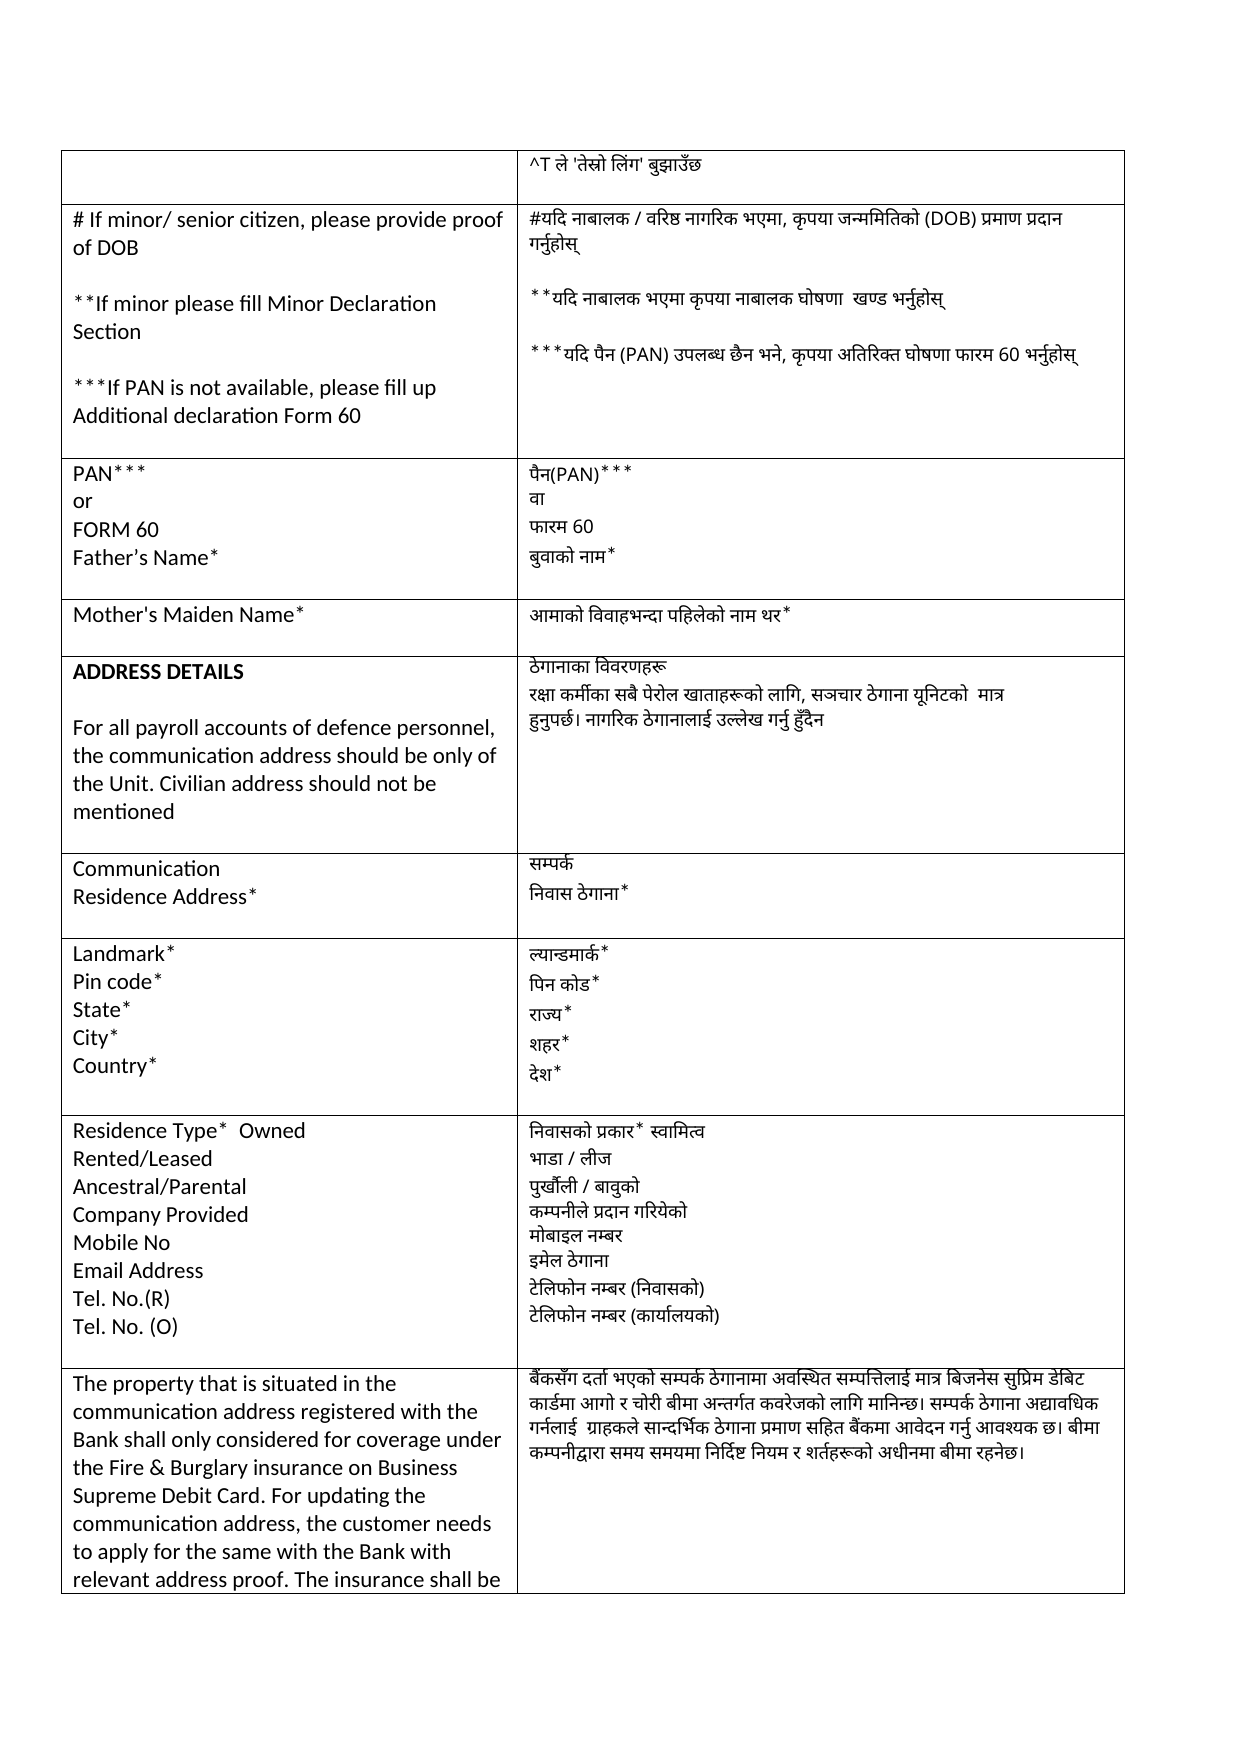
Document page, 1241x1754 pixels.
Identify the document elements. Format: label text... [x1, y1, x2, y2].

table_cell Residence Type* Owned Rented/Leased Ancestral/Parental Company Provided Mobile No Email Address Tel. No.(R) Tel. No. (O) [62, 1116, 517, 1368]
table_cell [518, 151, 1124, 204]
table_cell Landmark* Pin code* State* City* Country* [62, 939, 517, 1115]
table_cell पैन(PAN)*** वा फारम 60 बुवाको नाम* [518, 459, 1124, 599]
table_cell निवासको प्रकार* स्वामित्व भाडा / लीज पुर्खौली / बावुको कम्पनीले प्रदान गरियेको मोबाइल नम्बर इमेल ठेगाना टेलिफोन नम्बर (निवासको) टेलिफोन नम्बर (कार्यालयको) [518, 1116, 1124, 1368]
table_cell आमाको विवाहभन्दा पहिलेको नाम थर* [518, 600, 1124, 656]
table_cell #यदि नाबालक / वरिष्ठ नागरिक भएमा, कृपया जन्ममितिको (DOB) प्रमाण प्रदान गर्नुहोस् **यदि नाबालक भएमा कृपया नाबालक घोषणा खण्ड भर्नुहोस् ***यदि पैन (PAN) उपलब्ध छैन भने, कृपया अतिरिक्त घोषणा फारम 60 भर्नुहोस् [518, 205, 1124, 458]
table_cell ठेगानाका विवरणहरू रक्षा कर्मीका सबै पेरोल खाताहरूको लागि, सञचार ठेगाना यूनिटको मात्र हुनुपर्छ। नागरिक ठेगानालाई उल्लेख गर्नु हुँदैन [518, 657, 1124, 853]
table_cell ल्यान्डमार्क* पिन कोड* राज्य* शहर* देश* [518, 939, 1124, 1115]
table_cell PAN*** or FORM 60 Father’s Name* [62, 459, 517, 599]
table_cell Communication Residence Address* [62, 854, 517, 938]
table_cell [62, 151, 517, 204]
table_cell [518, 1369, 1124, 1593]
table_cell ADDRESS DETAILS For all payroll accounts of defence personnel, the communication address should be only of the Unit. Civilian address should not be mentioned [62, 657, 517, 853]
table_cell Mother's Maiden Name* [62, 600, 517, 656]
table_cell # If minor/ senior citizen, please provide proof of DOB **If minor please fill Minor Declaration Section ***If PAN is not available, please fill up Additional declaration Form 60 [62, 205, 517, 458]
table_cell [62, 1369, 517, 1593]
table_cell सम्पर्क निवास ठेगाना* [518, 854, 1124, 938]
